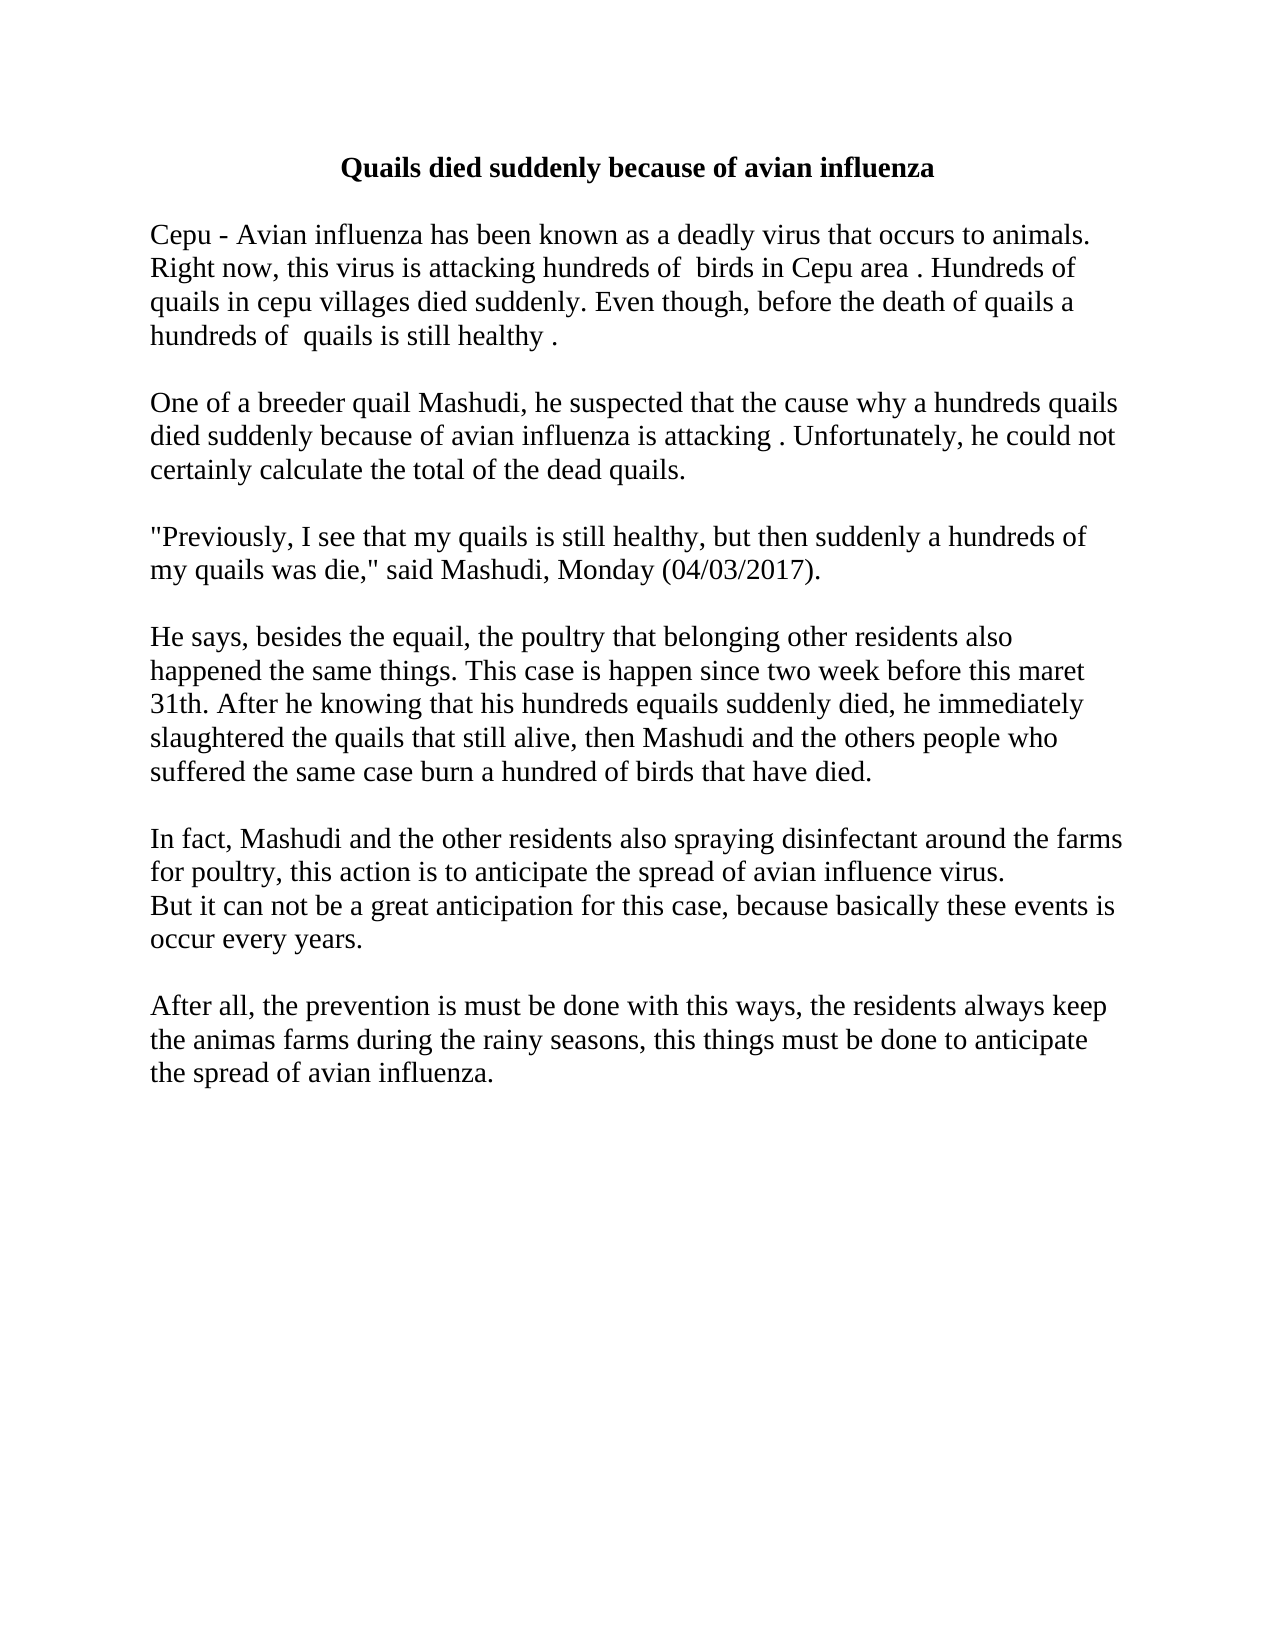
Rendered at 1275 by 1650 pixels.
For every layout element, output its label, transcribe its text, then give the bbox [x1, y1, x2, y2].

text Cepu - Avian influenza has been known as a deadly virus that occurs to animals. Right now, this virus is attacking hundreds of birds in Cepu area . Hundreds of quails in cepu villages died suddenly. Even though, before the death of quails a hundreds of quails is still healthy . [150, 217, 1125, 351]
text He says, besides the equail, the poultry that belonging other residents also happened the same things. This case is happen since two week before this maret 31th. After he knowing that his hundreds equails suddenly died, he immediately slaughtered the quails that still alive, then Mashudi and the others people who suffered the same case burn a hundred of birds that have died. [150, 619, 1125, 787]
text One of a breeder quail Mashudi, he suspected that the cause why a hundreds quails died suddenly because of avian influenza is attacking . Unfortunately, he could not certainly calculate the total of the dead quails. [150, 385, 1125, 485]
text Quails died suddenly because of avian influenza [150, 150, 1125, 183]
text In fact, Mashudi and the other residents also spraying disinfectant around the farms for poultry, this action is to anticipate the spread of avian influence virus. [150, 821, 1125, 888]
text But it can not be a great anticipation for this case, because basically these events is occur every years. [150, 888, 1125, 955]
text After all, the prevention is must be done with this ways, the residents always keep the animas farms during the rainy seasons, this things must be done to anticipate the spread of avian influenza. [150, 988, 1125, 1089]
text "Previously, I see that my quails is still healthy, but then suddenly a hundreds of my quails was die," said Mashudi, Monday (04/03/2017). [150, 519, 1125, 586]
